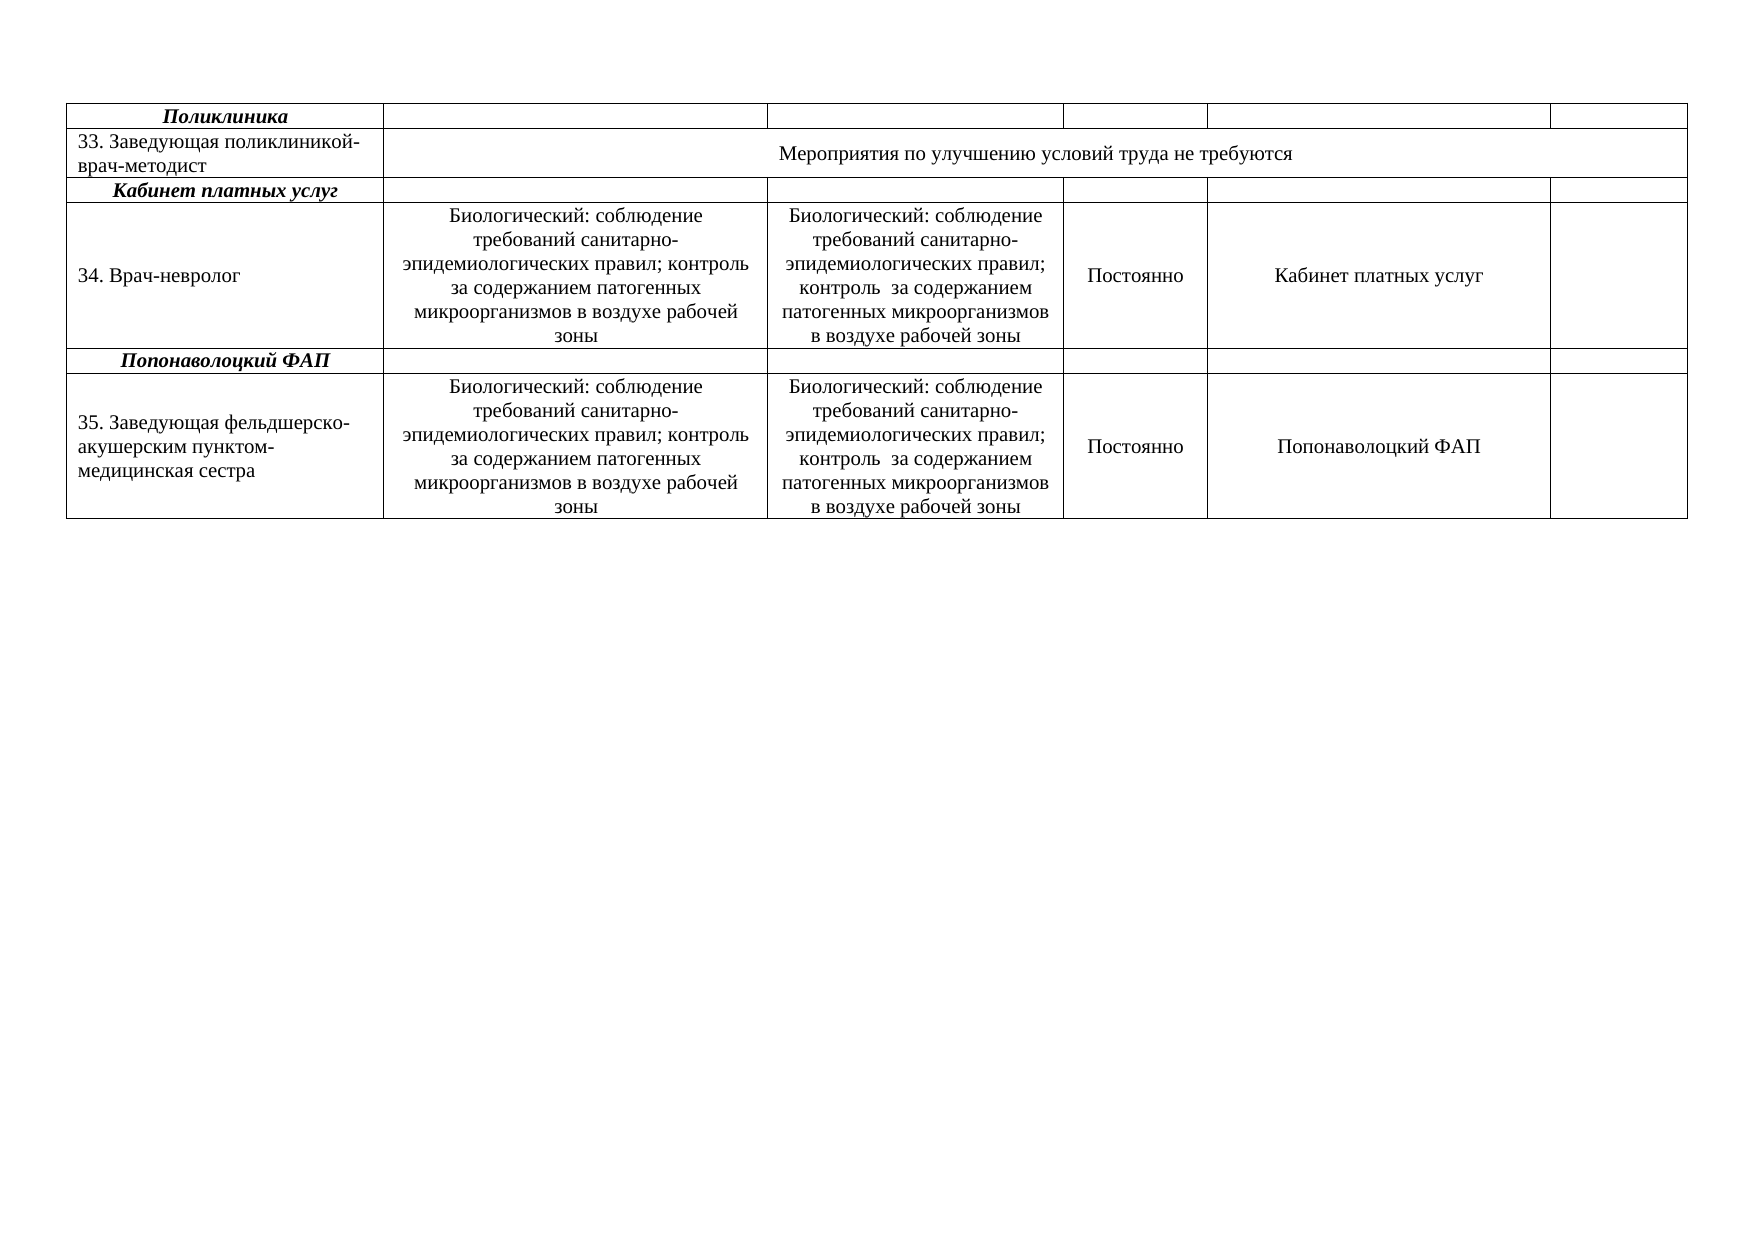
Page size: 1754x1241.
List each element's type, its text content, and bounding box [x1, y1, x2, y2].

table_cell [1208, 349, 1550, 372]
table_cell Биологический: соблюдение требований санитарно-эпидемиологических правил; контроль за содержанием патогенных микроорганизмов в воздухе рабочей зоны [384, 374, 767, 518]
table_cell Попонаволоцкий ФАП [67, 349, 383, 372]
table_cell Биологический: соблюдение требований санитарно-эпидемиологических правил; контроль за содержанием патогенных микроорганизмов в воздухе рабочей зоны [768, 374, 1063, 518]
table_cell Кабинет платных услуг [1208, 203, 1550, 347]
table_cell [1551, 104, 1687, 128]
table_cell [768, 203, 1063, 347]
table_cell [1551, 374, 1687, 518]
table_cell 35. Заведующая фельдшерско-акушерским пунктом-медицинская сестра [67, 374, 383, 518]
table_cell 33. Заведующая поликлиникой-врач-методист [67, 129, 383, 177]
table_cell [1064, 178, 1207, 202]
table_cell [384, 203, 767, 347]
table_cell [384, 129, 1687, 177]
table_cell [1551, 349, 1687, 372]
table_cell [1064, 104, 1207, 128]
table_cell [1064, 349, 1207, 372]
table_cell [1208, 104, 1550, 128]
table_cell 34. Врач-невролог [67, 203, 383, 347]
table_cell [384, 104, 767, 128]
table_cell [384, 349, 767, 372]
table_cell Попонаволоцкий ФАП [1208, 374, 1550, 518]
table_cell [768, 349, 1063, 372]
table_cell Постоянно [1064, 374, 1207, 518]
table_cell [768, 104, 1063, 128]
table_cell [768, 178, 1063, 202]
table_cell Постоянно [1064, 203, 1207, 347]
table_cell [1208, 178, 1550, 202]
table_cell Кабинет платных услуг [67, 178, 383, 202]
table_cell [1551, 178, 1687, 202]
table_cell [1551, 203, 1687, 347]
table_cell [384, 178, 767, 202]
table_cell Поликлиника [67, 104, 383, 128]
